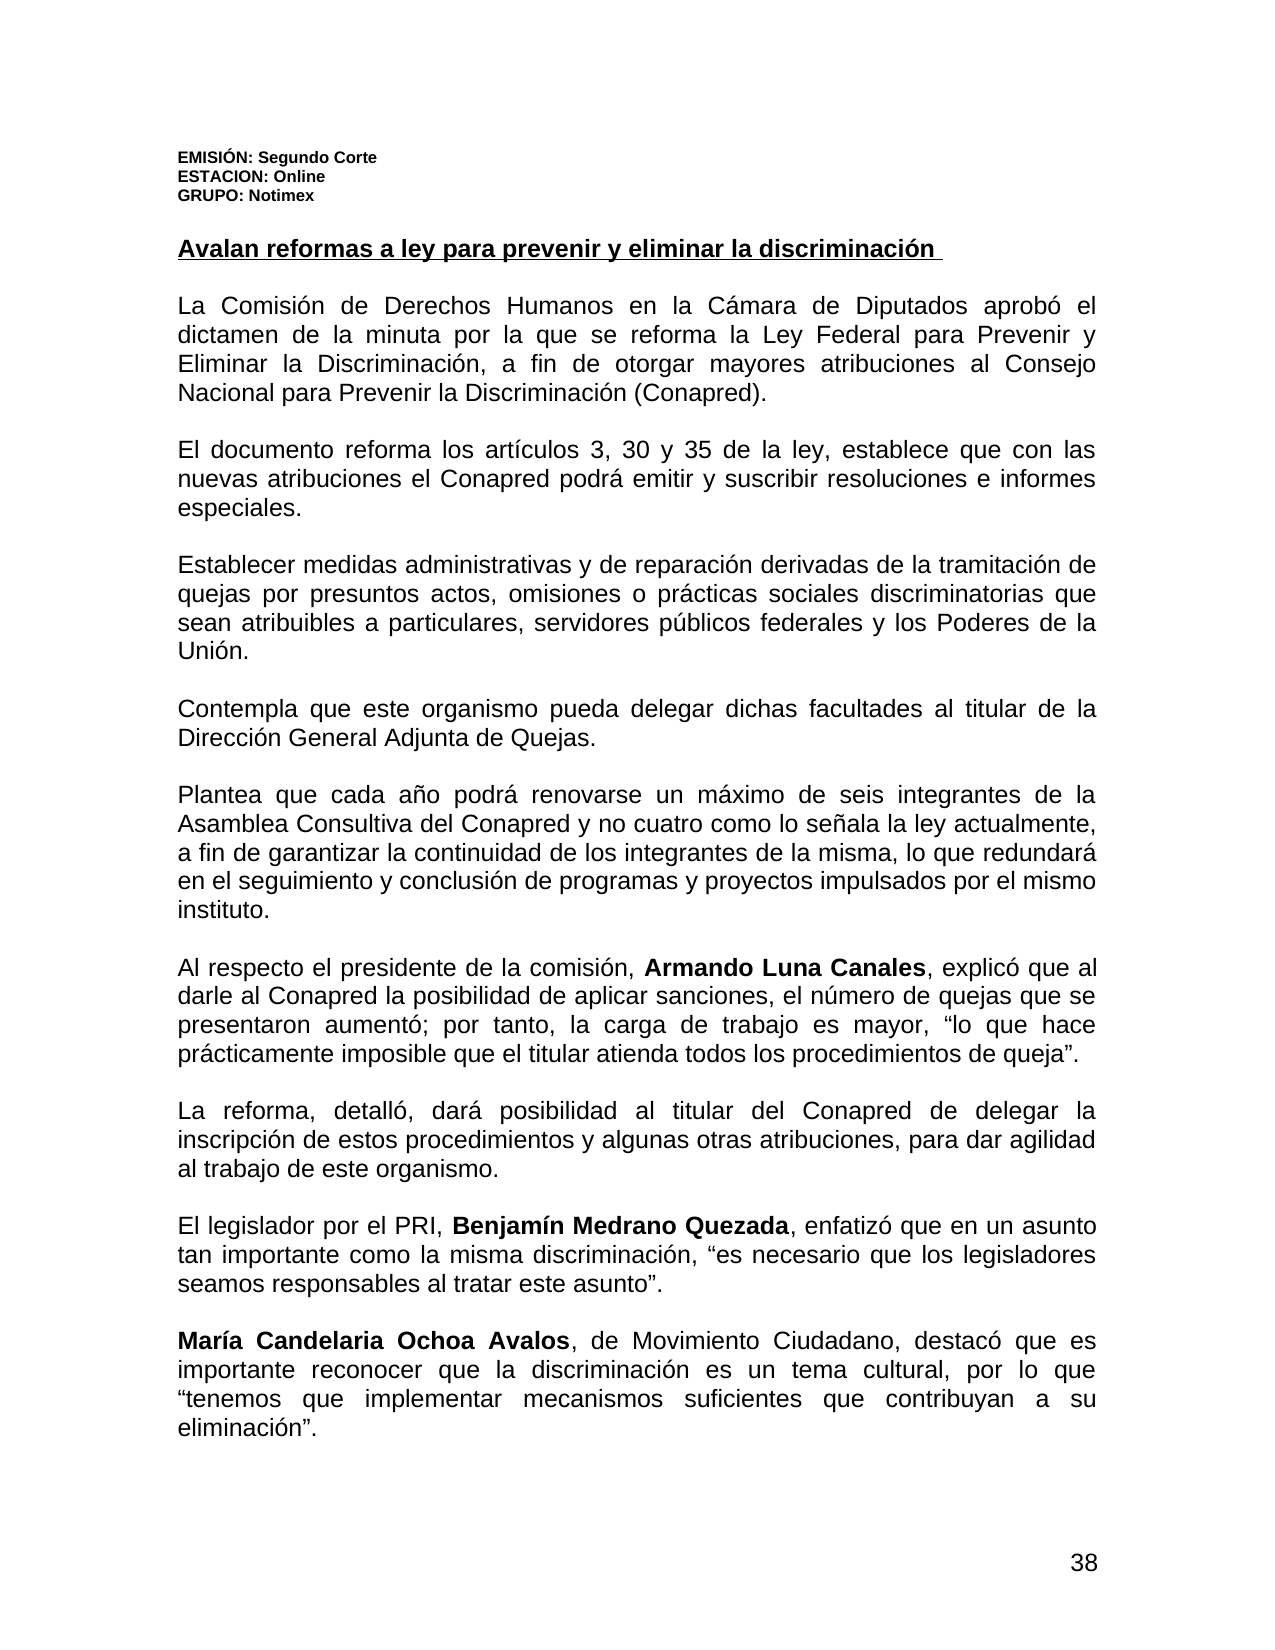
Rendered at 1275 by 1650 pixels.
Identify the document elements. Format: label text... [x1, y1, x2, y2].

text GRUPO: Notimex [177, 186, 1098, 205]
text EMISIÓN: Segundo Corte [177, 148, 1098, 167]
text Al respecto el presidente de la comisión, Armando Luna Canales, explicó que al darle al Conapred la posibilidad de aplicar sanciones, el número de quejas que se presentaron aumentó; por tanto, la carga de trabajo es mayor, “lo que hace prácticamente imposible que el titular atienda todos los procedimientos de queja”. [177, 953, 1098, 1068]
text Avalan reformas a ley para prevenir y eliminar la discriminación [177, 234, 1098, 263]
text El legislador por el PRI, Benjamín Medrano Quezada, enfatizó que en un asunto tan importante como la misma discriminación, “es necesario que los legisladores seamos responsables al tratar este asunto”. [177, 1211, 1098, 1298]
text Plantea que cada año podrá renovarse un máximo de seis integrantes de la Asamblea Consultiva del Conapred y no cuatro como lo señala la ley actualmente, a fin de garantizar la continuidad de los integrantes de la misma, lo que redundará en el seguimiento y conclusión de programas y proyectos impulsados por el mismo instituto. [177, 780, 1098, 924]
text La reforma, detalló, dará posibilidad al titular del Conapred de delegar la inscripción de estos procedimientos y algunas otras atribuciones, para dar agilidad al trabajo de este organismo. [177, 1096, 1098, 1183]
text Contempla que este organismo pueda delegar dichas facultades al titular de la Dirección General Adjunta de Quejas. [177, 694, 1098, 751]
text La Comisión de Derechos Humanos en la Cámara de Diputados aprobó el dictamen de la minuta por la que se reforma la Ley Federal para Prevenir y Eliminar la Discriminación, a fin de otorgar mayores atribuciones al Consejo Nacional para Prevenir la Discriminación (Conapred). [177, 291, 1098, 406]
text María Candelaria Ochoa Avalos, de Movimiento Ciudadano, destacó que es importante reconocer que la discriminación es un tema cultural, por lo que “tenemos que implementar mecanismos suficientes que contribuyan a su eliminación”. [177, 1326, 1098, 1441]
text Establecer medidas administrativas y de reparación derivadas de la tramitación de quejas por presuntos actos, omisiones o prácticas sociales discriminatorias que sean atribuibles a particulares, servidores públicos federales y los Poderes de la Unión. [177, 550, 1098, 665]
text El documento reforma los artículos 3, 30 y 35 de la ley, establece que con las nuevas atribuciones el Conapred podrá emitir y suscribir resoluciones e informes especiales. [177, 435, 1098, 521]
text ESTACION: Online [177, 167, 1098, 186]
